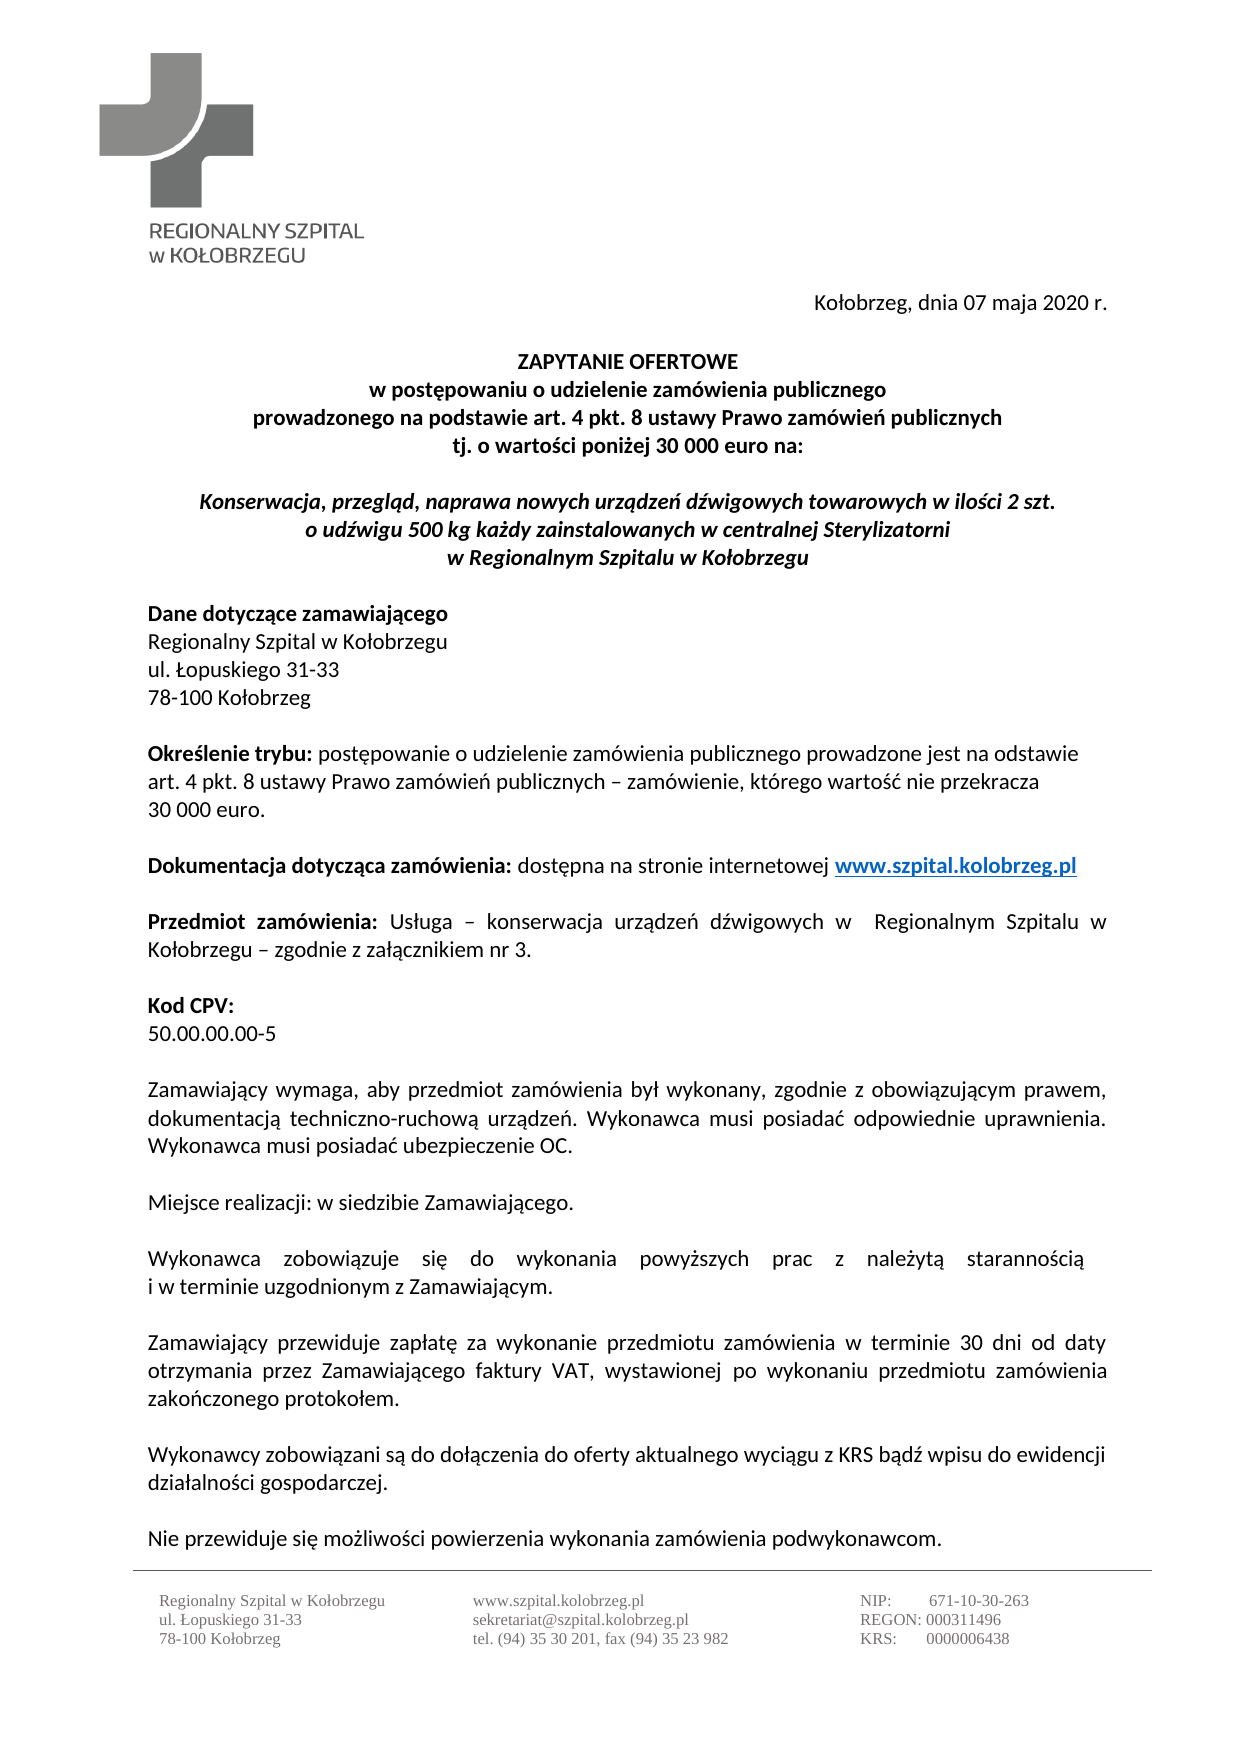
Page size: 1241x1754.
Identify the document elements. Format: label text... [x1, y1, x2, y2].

picture [91, 46, 370, 276]
text Dokumentacja dotycząca zamówienia: dostępna na stronie internetowej www.szpital.kolobrzeg.pl [148, 851, 1108, 879]
text w postępowaniu o udzielenie zamówienia publicznego [148, 375, 1108, 403]
text Wykonawcy zobowiązani są do dołączenia do oferty aktualnego wyciągu z KRS bądź wpisu do ewidencji działalności gospodarczej. [148, 1440, 1108, 1496]
text Zamawiający wymaga, aby przedmiot zamówienia był wykonany, zgodnie z obowiązującym prawem, dokumentacją techniczno-ruchową urządzeń. Wykonawca musi posiadać odpowiednie uprawnienia. Wykonawca musi posiadać ubezpieczenie OC. [148, 1076, 1108, 1160]
text Przedmiot zamówienia: Usługa – konserwacja urządzeń dźwigowych w Regionalnym Szpitalu w Kołobrzegu – zgodnie z załącznikiem nr 3. [148, 907, 1108, 963]
text Wykonawca zobowiązuje się do wykonania powyższych prac z należytą starannością i w terminie uzgodnionym z Zamawiającym. [148, 1244, 1108, 1300]
text Kod CPV: [148, 992, 1108, 1019]
text Miejsce realizacji: w siedzibie Zamawiającego. [148, 1188, 1108, 1216]
text Zamawiający przewiduje zapłatę za wykonanie przedmiotu zamówienia w terminie 30 dni od daty otrzymania przez Zamawiającego faktury VAT, wystawionej po wykonaniu przedmiotu zamówienia zakończonego protokołem. [148, 1328, 1108, 1412]
text Kołobrzeg, dnia 07 maja 2020 r. [590, 288, 1108, 317]
text art. 4 pkt. 8 ustawy Prawo zamówień publicznych – zamówienie, którego wartość nie przekracza [148, 767, 1108, 795]
text tj. o wartości poniżej 30 000 euro na: [148, 431, 1108, 459]
text prowadzonego na podstawie art. 4 pkt. 8 ustawy Prawo zamówień publicznych [148, 403, 1108, 431]
text Nie przewiduje się możliwości powierzenia wykonania zamówienia podwykonawcom. [148, 1524, 1108, 1552]
text Regionalny Szpital w Kołobrzegu [148, 627, 1108, 655]
text 30 000 euro. [148, 795, 1108, 823]
text w Regionalnym Szpitalu w Kołobrzegu [148, 543, 1108, 571]
text Określenie trybu: postępowanie o udzielenie zamówienia publicznego prowadzone jest na odstawie [148, 739, 1108, 767]
text 50.00.00.00-5 [148, 1019, 1108, 1048]
text Konserwacja, przegląd, naprawa nowych urządzeń dźwigowych towarowych w ilości 2 szt. [148, 487, 1108, 515]
text 78-100 Kołobrzeg [148, 683, 1108, 711]
text ul. Łopuskiego 31-33 [148, 655, 1108, 683]
text Dane dotyczące zamawiającego [148, 599, 1108, 627]
text o udźwigu 500 kg każdy zainstalowanych w centralnej Sterylizatorni [148, 515, 1108, 543]
text ZAPYTANIE OFERTOWE [148, 347, 1108, 375]
